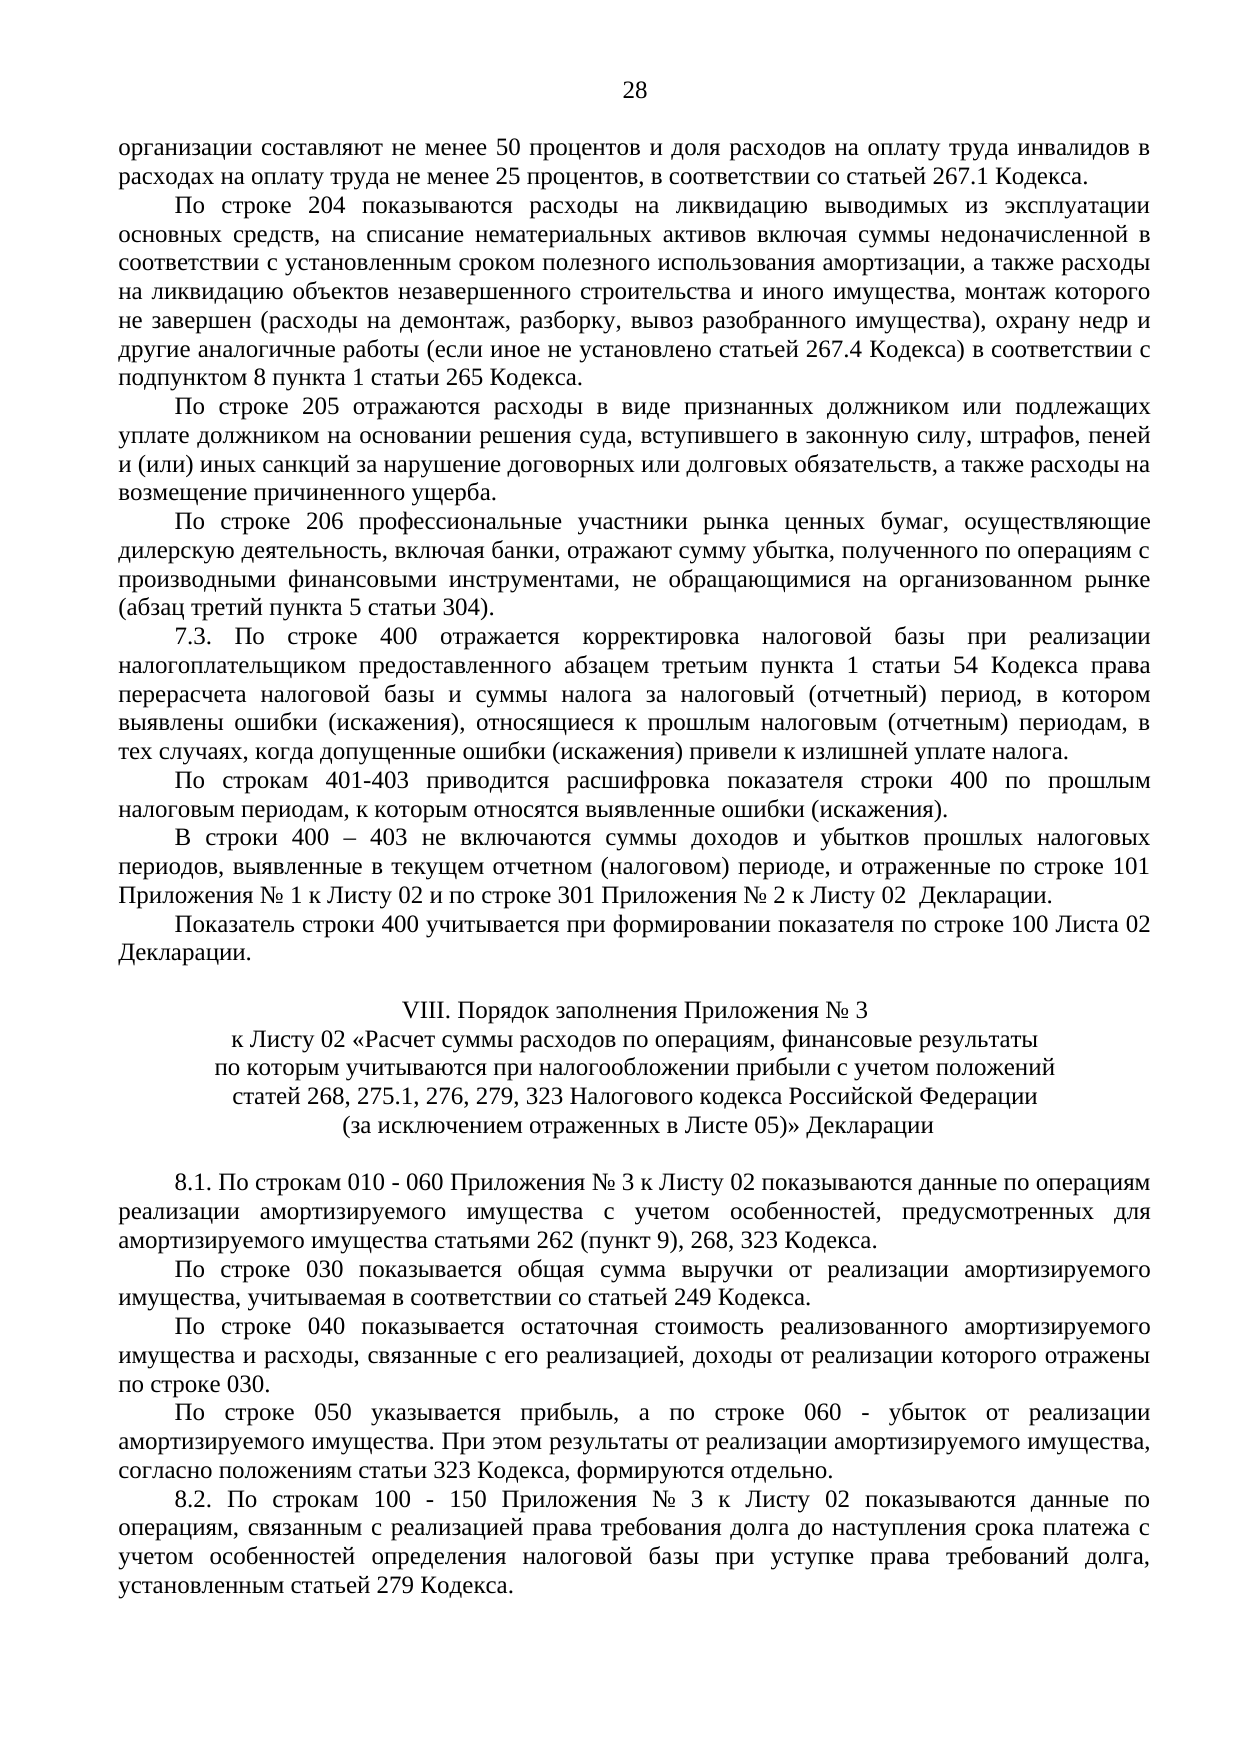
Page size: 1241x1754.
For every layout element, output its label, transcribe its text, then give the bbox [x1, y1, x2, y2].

text По строке 040 показывается остаточная стоимость реализованного амортизируемого имущества и расходы, связанные с его реализацией, доходы от реализации которого отражены по строке 030. [118, 1311, 1152, 1397]
text В строки 400 – 403 не включаются суммы доходов и убытков прошлых налоговых периодов, выявленные в текущем отчетном (налоговом) периоде, и отраженные по строке 101 Приложения № 1 к Листу 02 и по строке 301 Приложения № 2 к Листу 02 Декларации. [118, 822, 1152, 909]
text (за исключением отраженных в Листе 05)» Декларации [118, 1110, 1152, 1139]
text По строкам 401-403 приводится расшифровка показателя строки 400 по прошлым налоговым периодам, к которым относятся выявленные ошибки (искажения). [118, 765, 1152, 822]
text Показатель строки 400 учитывается при формировании показателя по строке 100 Листа 02 Декларации. [118, 909, 1152, 966]
text к Листу 02 «Расчет суммы расходов по операциям, финансовые результаты [118, 1024, 1152, 1052]
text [118, 132, 1152, 190]
text 8.1. По строкам 010 - 060 Приложения № 3 к Листу 02 показываются данные по операциям реализации амортизируемого имущества с учетом особенностей, предусмотренных для амортизируемого имущества статьями 262 (пункт 9), 268, 323 Кодекса. [118, 1167, 1152, 1254]
text по которым учитываются при налогообложении прибыли с учетом положений [118, 1052, 1152, 1081]
text По строке 205 отражаются расходы в виде признанных должником или подлежащих уплате должником на основании решения суда, вступившего в законную силу, штрафов, пеней и (или) иных санкций за нарушение договорных или долговых обязательств, а также расходы на возмещение причиненного ущерба. [118, 391, 1152, 506]
text По строке 030 показывается общая сумма выручки от реализации амортизируемого имущества, учитываемая в соответствии со статьей 249 Кодекса. [118, 1254, 1152, 1311]
text 7.3. По строке 400 отражается корректировка налоговой базы при реализации налогоплательщиком предоставленного абзацем третьим пункта 1 статьи 54 Кодекса права перерасчета налоговой базы и суммы налога за налоговый (отчетный) период, в котором выявлены ошибки (искажения), относящиеся к прошлым налоговым (отчетным) периодам, в тех случаях, когда допущенные ошибки (искажения) привели к излишней уплате налога. [118, 621, 1152, 765]
text VIII. Порядок заполнения Приложения № 3 [118, 995, 1152, 1024]
text По строке 206 профессиональные участники рынка ценных бумаг, осуществляющие дилерскую деятельность, включая банки, отражают сумму убытка, полученного по операциям с производными финансовыми инструментами, не обращающимися на организованном рынке (абзац третий пункта 5 статьи 304). [118, 506, 1152, 621]
text статей 268, 275.1, 276, 279, 323 Налогового кодекса Российской Федерации [118, 1081, 1152, 1110]
text По строке 204 показываются расходы на ликвидацию выводимых из эксплуатации основных средств, на списание нематериальных активов включая суммы недоначисленной в соответствии с установленным сроком полезного использования амортизации, а также расходы на ликвидацию объектов незавершенного строительства и иного имущества, монтаж которого не завершен (расходы на демонтаж, разборку, вывоз разобранного имущества), охрану недр и другие аналогичные работы (если иное не установлено статьей 267.4 Кодекса) в соответствии с подпунктом 8 пункта 1 статьи 265 Кодекса. [118, 190, 1152, 391]
text 8.2. По строкам 100 - 150 Приложения № 3 к Листу 02 показываются данные по операциям, связанным с реализацией права требования долга до наступления срока платежа с учетом особенностей определения налоговой базы при уступке права требований долга, установленным статьей 279 Кодекса. [118, 1484, 1152, 1599]
text По строке 050 указывается прибыль, а по строке 060 - убыток от реализации амортизируемого имущества. При этом результаты от реализации амортизируемого имущества, согласно положениям статьи 323 Кодекса, формируются отдельно. [118, 1397, 1152, 1484]
